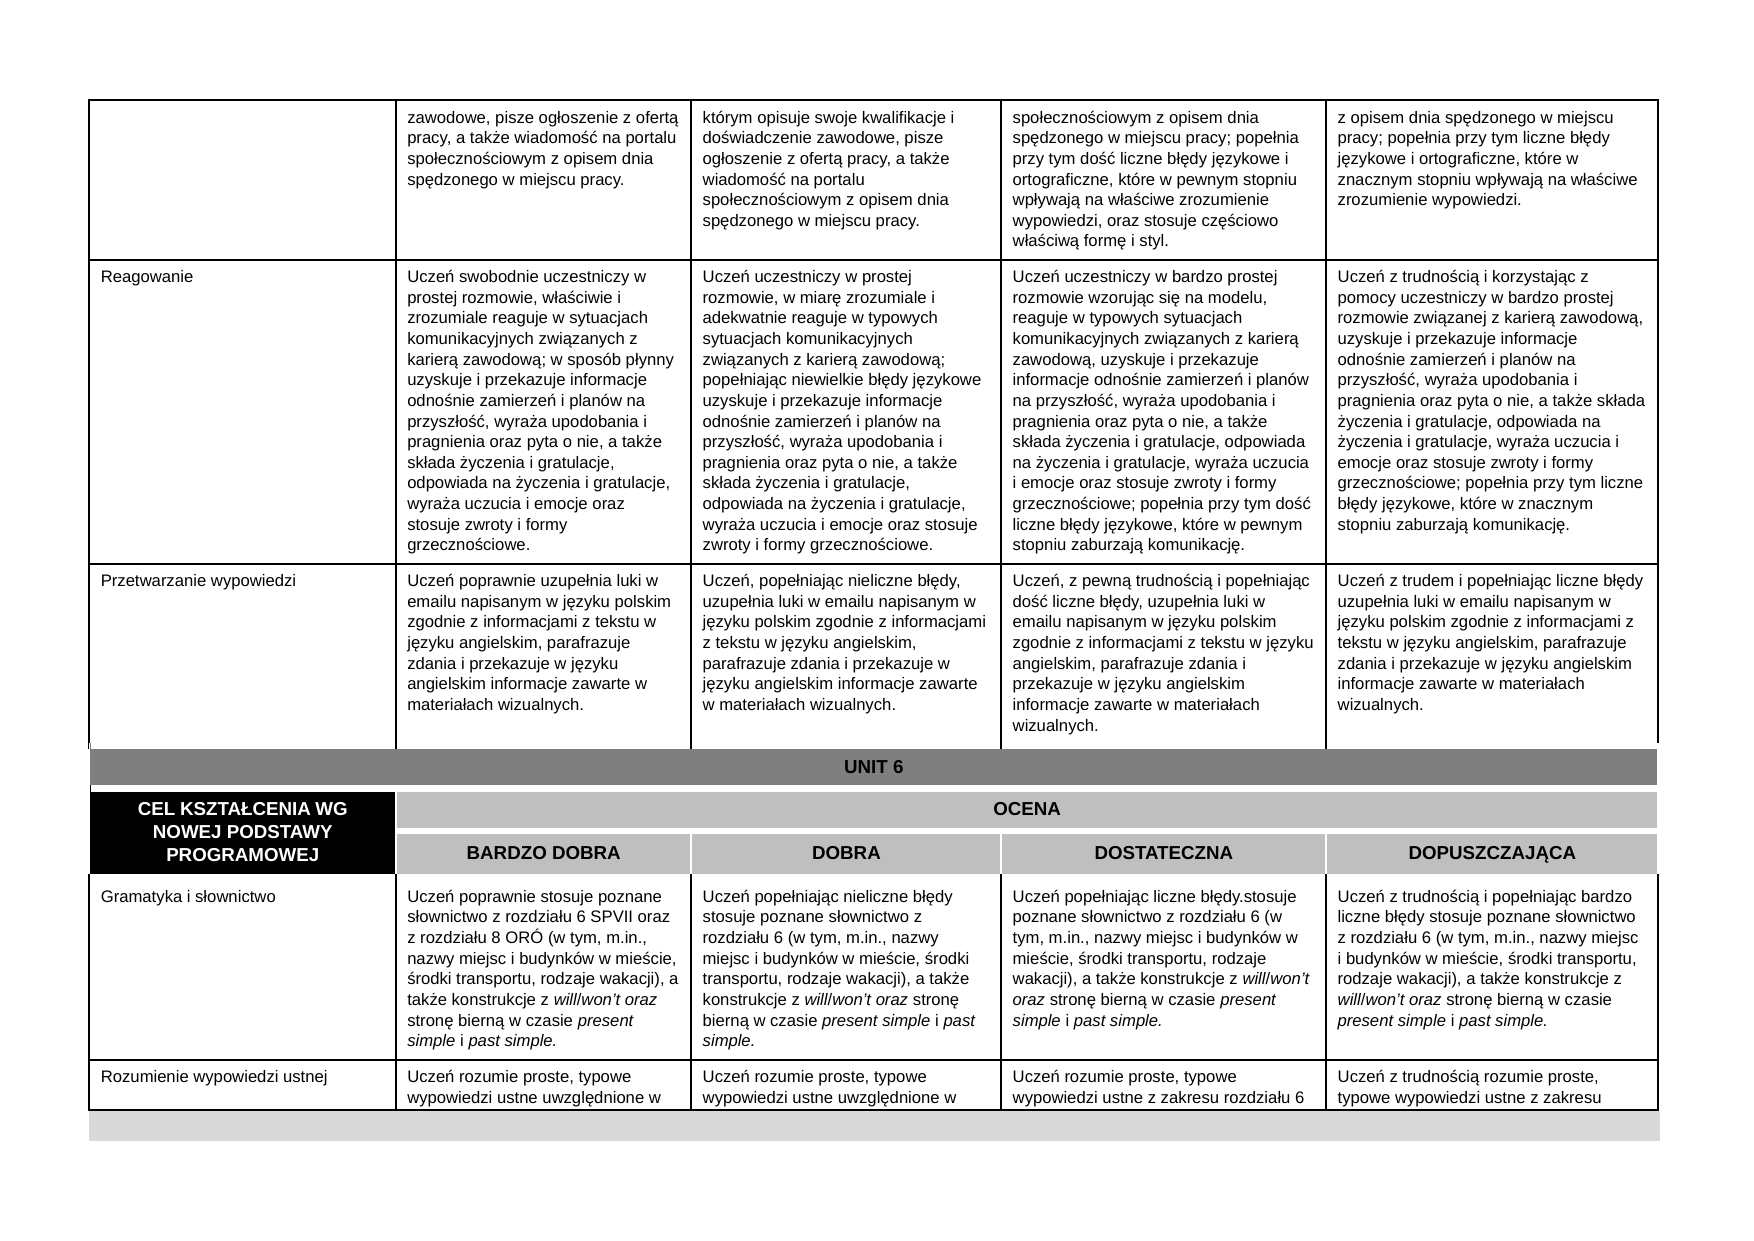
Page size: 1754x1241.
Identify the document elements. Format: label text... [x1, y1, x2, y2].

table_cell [1002, 101, 1325, 259]
table_cell Uczeń z trudnością i korzystając z pomocy uczestniczy w bardzo prostej rozmowie związanej z karierą zawodową, uzyskuje i przekazuje informacje odnośnie zamierzeń i planów na przyszłość, wyraża upodobania i pragnienia oraz pyta o nie, a także składa życzenia i gratulacje, odpowiada na życzenia i gratulacje, wyraża uczucia i emocje oraz stosuje zwroty i formy grzecznościowe; popełnia przy tym liczne błędy językowe, które w znacznym stopniu zaburzają komunikację. [1327, 261, 1657, 563]
table_cell UNIT 6 [90, 744, 1657, 785]
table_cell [90, 1061, 395, 1109]
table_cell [397, 1061, 690, 1109]
table_cell CEL KSZTAŁCENIA WG NOWEJ PODSTAWY PROGRAMOWEJ [90, 786, 395, 874]
table_cell Uczeń uczestniczy w bardzo prostej rozmowie wzorując się na modelu, reaguje w typowych sytuacjach komunikacyjnych związanych z karierą zawodową, uzyskuje i przekazuje informacje odnośnie zamierzeń i planów na przyszłość, wyraża upodobania i pragnienia oraz pyta o nie, a także składa życzenia i gratulacje, odpowiada na życzenia i gratulacje, wyraża uczucia i emocje oraz stosuje zwroty i formy grzecznościowe; popełnia przy tym dość liczne błędy językowe, które w pewnym stopniu zaburzają komunikację. [1002, 261, 1325, 563]
table_cell Uczeń popełniając nieliczne błędy stosuje poznane słownictwo z rozdziału 6 (w tym, m.in., nazwy miejsc i budynków w mieście, środki transportu, rodzaje wakacji), a także konstrukcje z will/won’t oraz stronę bierną w czasie present simple i past simple. [692, 880, 1000, 1058]
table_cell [90, 101, 395, 259]
table_cell Uczeń z trudnością i popełniając bardzo liczne błędy stosuje poznane słownictwo z rozdziału 6 (w tym, m.in., nazwy miejsc i budynków w mieście, środki transportu, rodzaje wakacji), a także konstrukcje z will/won’t oraz stronę bierną w czasie present simple i past simple. [1327, 880, 1657, 1058]
table_cell Uczeń, z pewną trudnością i popełniając dość liczne błędy, uzupełnia luki w emailu napisanym w języku polskim zgodnie z informacjami z tekstu w języku angielskim, parafrazuje zdania i przekazuje w języku angielskim informacje zawarte w materiałach wizualnych. [1002, 565, 1325, 743]
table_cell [692, 101, 1000, 259]
table_cell DOBRA [692, 834, 1000, 874]
table_cell Uczeń poprawnie stosuje poznane słownictwo z rozdziału 6 SPVII oraz z rozdziału 8 ORÓ (w tym, m.in., nazwy miejsc i budynków w mieście, środki transportu, rodzaje wakacji), a także konstrukcje z will/won’t oraz stronę bierną w czasie present simple i past simple. [397, 880, 690, 1058]
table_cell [692, 1061, 1000, 1109]
table_cell Uczeń z trudem i popełniając liczne błędy uzupełnia luki w emailu napisanym w języku polskim zgodnie z informacjami z tekstu w języku angielskim, parafrazuje zdania i przekazuje w języku angielskim informacje zawarte w materiałach wizualnych. [1327, 565, 1657, 743]
table_cell Uczeń swobodnie uczestniczy w prostej rozmowie, właściwie i zrozumiale reaguje w sytuacjach komunikacyjnych związanych z karierą zawodową; w sposób płynny uzyskuje i przekazuje informacje odnośnie zamierzeń i planów na przyszłość, wyraża upodobania i pragnienia oraz pyta o nie, a także składa życzenia i gratulacje, odpowiada na życzenia i gratulacje, wyraża uczucia i emocje oraz stosuje zwroty i formy grzecznościowe. [397, 261, 690, 563]
table_cell Uczeń, popełniając nieliczne błędy, uzupełnia luki w emailu napisanym w języku polskim zgodnie z informacjami z tekstu w języku angielskim, parafrazuje zdania i przekazuje w języku angielskim informacje zawarte w materiałach wizualnych. [692, 565, 1000, 743]
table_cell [1327, 101, 1657, 259]
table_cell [397, 101, 690, 259]
table_cell Uczeń uczestniczy w prostej rozmowie, w miarę zrozumiale i adekwatnie reaguje w typowych sytuacjach komunikacyjnych związanych z karierą zawodową; popełniając niewielkie błędy językowe uzyskuje i przekazuje informacje odnośnie zamierzeń i planów na przyszłość, wyraża upodobania i pragnienia oraz pyta o nie, a także składa życzenia i gratulacje, odpowiada na życzenia i gratulacje, wyraża uczucia i emocje oraz stosuje zwroty i formy grzecznościowe. [692, 261, 1000, 563]
table_cell Uczeń poprawnie uzupełnia luki w emailu napisanym w języku polskim zgodnie z informacjami z tekstu w języku angielskim, parafrazuje zdania i przekazuje w języku angielskim informacje zawarte w materiałach wizualnych. [397, 565, 690, 743]
table_cell DOSTATECZNA [1002, 834, 1325, 874]
table_cell DOPUSZCZAJĄCA [1327, 834, 1657, 874]
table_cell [1327, 1061, 1657, 1109]
table_cell Przetwarzanie wypowiedzi [90, 565, 395, 743]
table_cell Gramatyka i słownictwo [90, 875, 395, 1058]
table_cell OCENA [397, 792, 1657, 828]
table_cell Uczeń popełniając liczne błędy.stosuje poznane słownictwo z rozdziału 6 (w tym, m.in., nazwy miejsc i budynków w mieście, środki transportu, rodzaje wakacji), a także konstrukcje z will/won’t oraz stronę bierną w czasie present simple i past simple. [1002, 880, 1325, 1058]
table_cell BARDZO DOBRA [397, 834, 690, 874]
table_cell Reagowanie [90, 261, 395, 563]
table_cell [1002, 1061, 1325, 1109]
